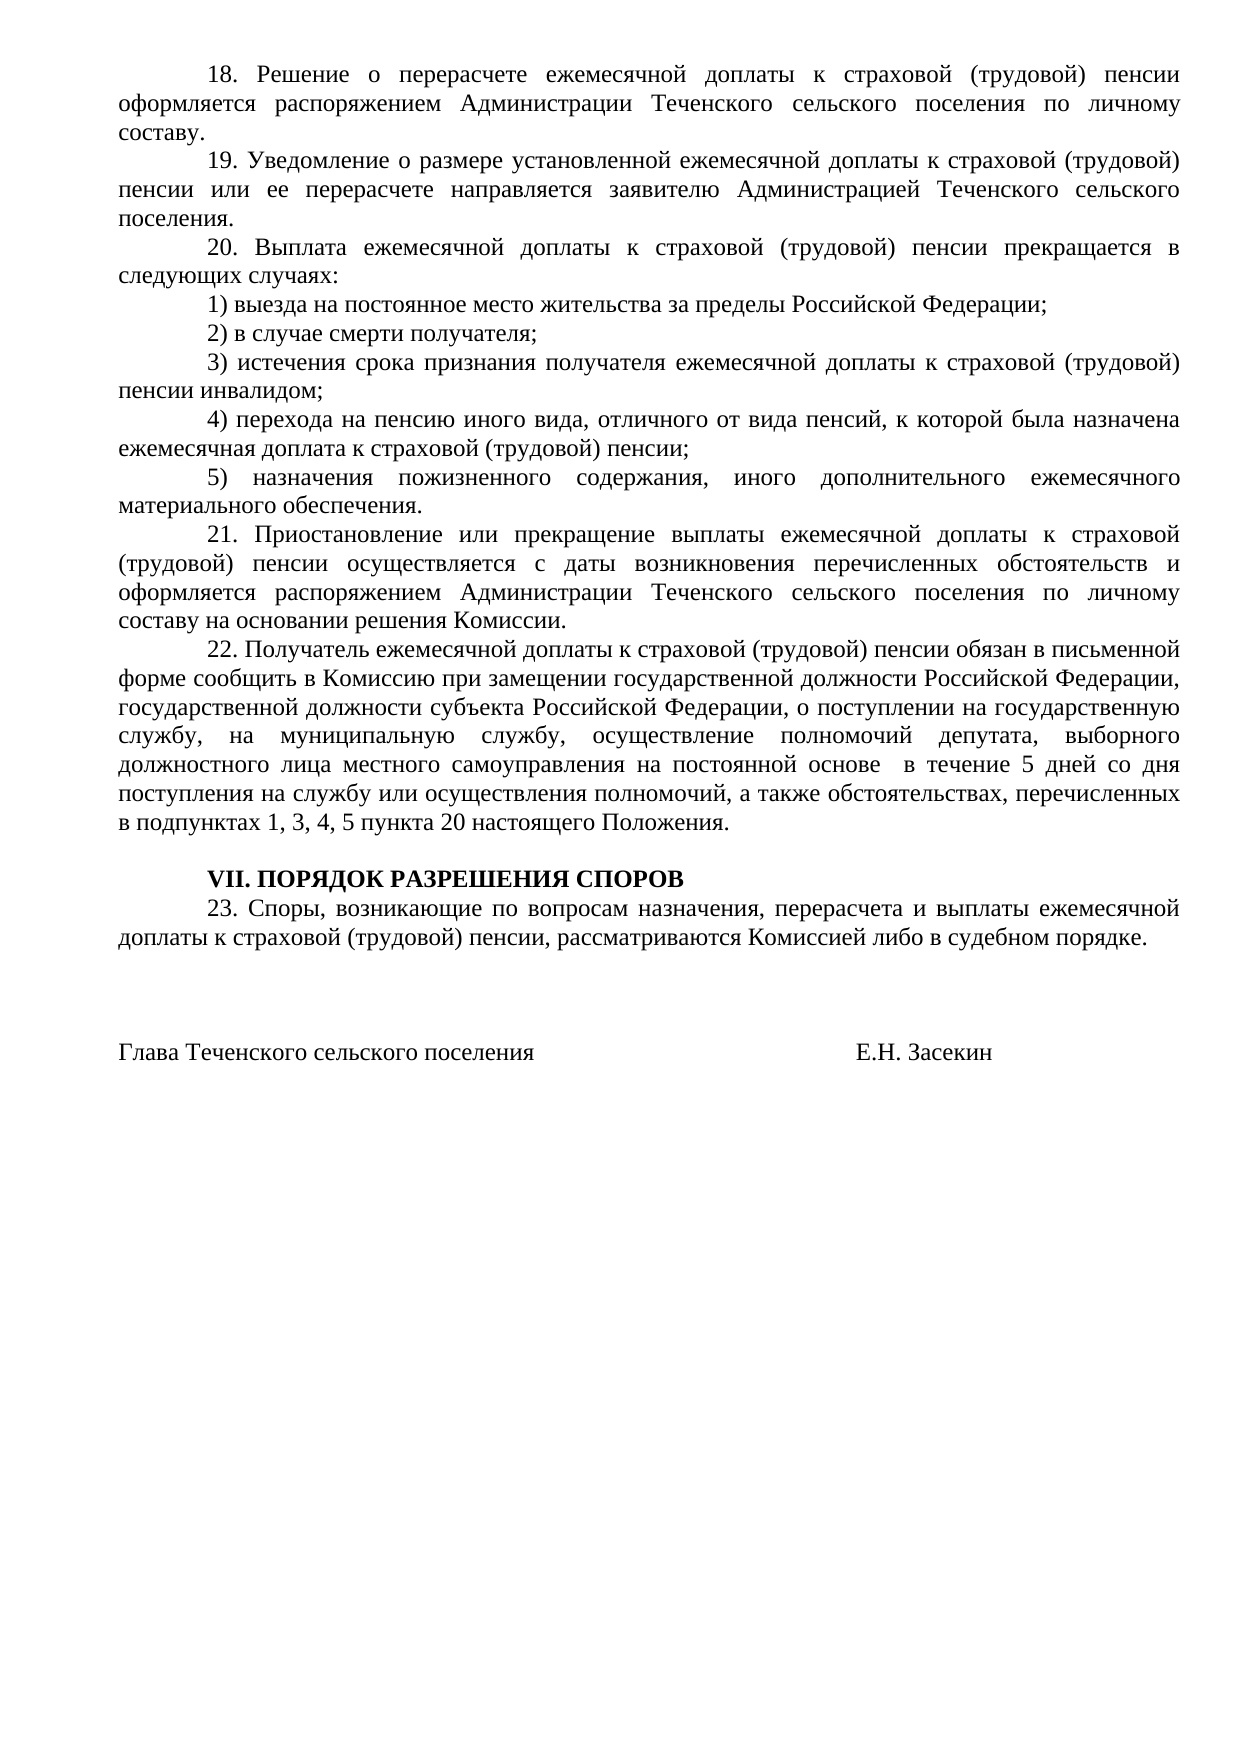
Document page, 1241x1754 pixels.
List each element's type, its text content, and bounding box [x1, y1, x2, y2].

text 23. Споры, возникающие по вопросам назначения, перерасчета и выплаты ежемесячной доплаты к страховой (трудовой) пенсии, рассматриваются Комиссией либо в судебном порядке. [118, 893, 1181, 950]
text 22. Получатель ежемесячной доплаты к страховой (трудовой) пенсии обязан в письменной форме сообщить в Комиссию при замещении государственной должности Российской Федерации, государственной должности субъекта Российской Федерации, о поступлении на государственную службу, на муниципальную службу, осуществление полномочий депутата, выборного должностного лица местного самоуправления на постоянной основе в течение 5 дней со дня поступления на службу или осуществления полномочий, а также обстоятельствах, перечисленных в подпунктах 1, 3, 4, 5 пункта 20 настоящего Положения. [118, 634, 1181, 835]
text Глава Теченского сельского поселения Е.Н. Засекин [118, 1037, 1181, 1065]
text 20. Выплата ежемесячной доплаты к страховой (трудовой) пенсии прекращается в следующих случаях: [118, 232, 1181, 289]
text 4) перехода на пенсию иного вида, отличного от вида пенсий, к которой была назначена ежемесячная доплата к страховой (трудовой) пенсии; [118, 404, 1181, 462]
text 2) в случае смерти получателя; [118, 318, 1181, 347]
text VII. ПОРЯДОК РАЗРЕШЕНИЯ СПОРОВ [118, 864, 1181, 893]
text 1) выезда на постоянное место жительства за пределы Российской Федерации; [118, 289, 1181, 318]
text 19. Уведомление о размере установленной ежемесячной доплаты к страховой (трудовой) пенсии или ее перерасчете направляется заявителю Администрацией Теченского сельского поселения. [118, 145, 1181, 232]
text 3) истечения срока признания получателя ежемесячной доплаты к страховой (трудовой) пенсии инвалидом; [118, 347, 1181, 404]
text 5) назначения пожизненного содержания, иного дополнительного ежемесячного материального обеспечения. [118, 462, 1181, 519]
text 21. Приостановление или прекращение выплаты ежемесячной доплаты к страховой (трудовой) пенсии осуществляется с даты возникновения перечисленных обстоятельств и оформляется распоряжением Администрации Теченского сельского поселения по личному составу на основании решения Комиссии. [118, 519, 1181, 634]
text 18. Решение о перерасчете ежемесячной доплаты к страховой (трудовой) пенсии оформляется распоряжением Администрации Теченского сельского поселения по личному составу. [118, 59, 1181, 145]
